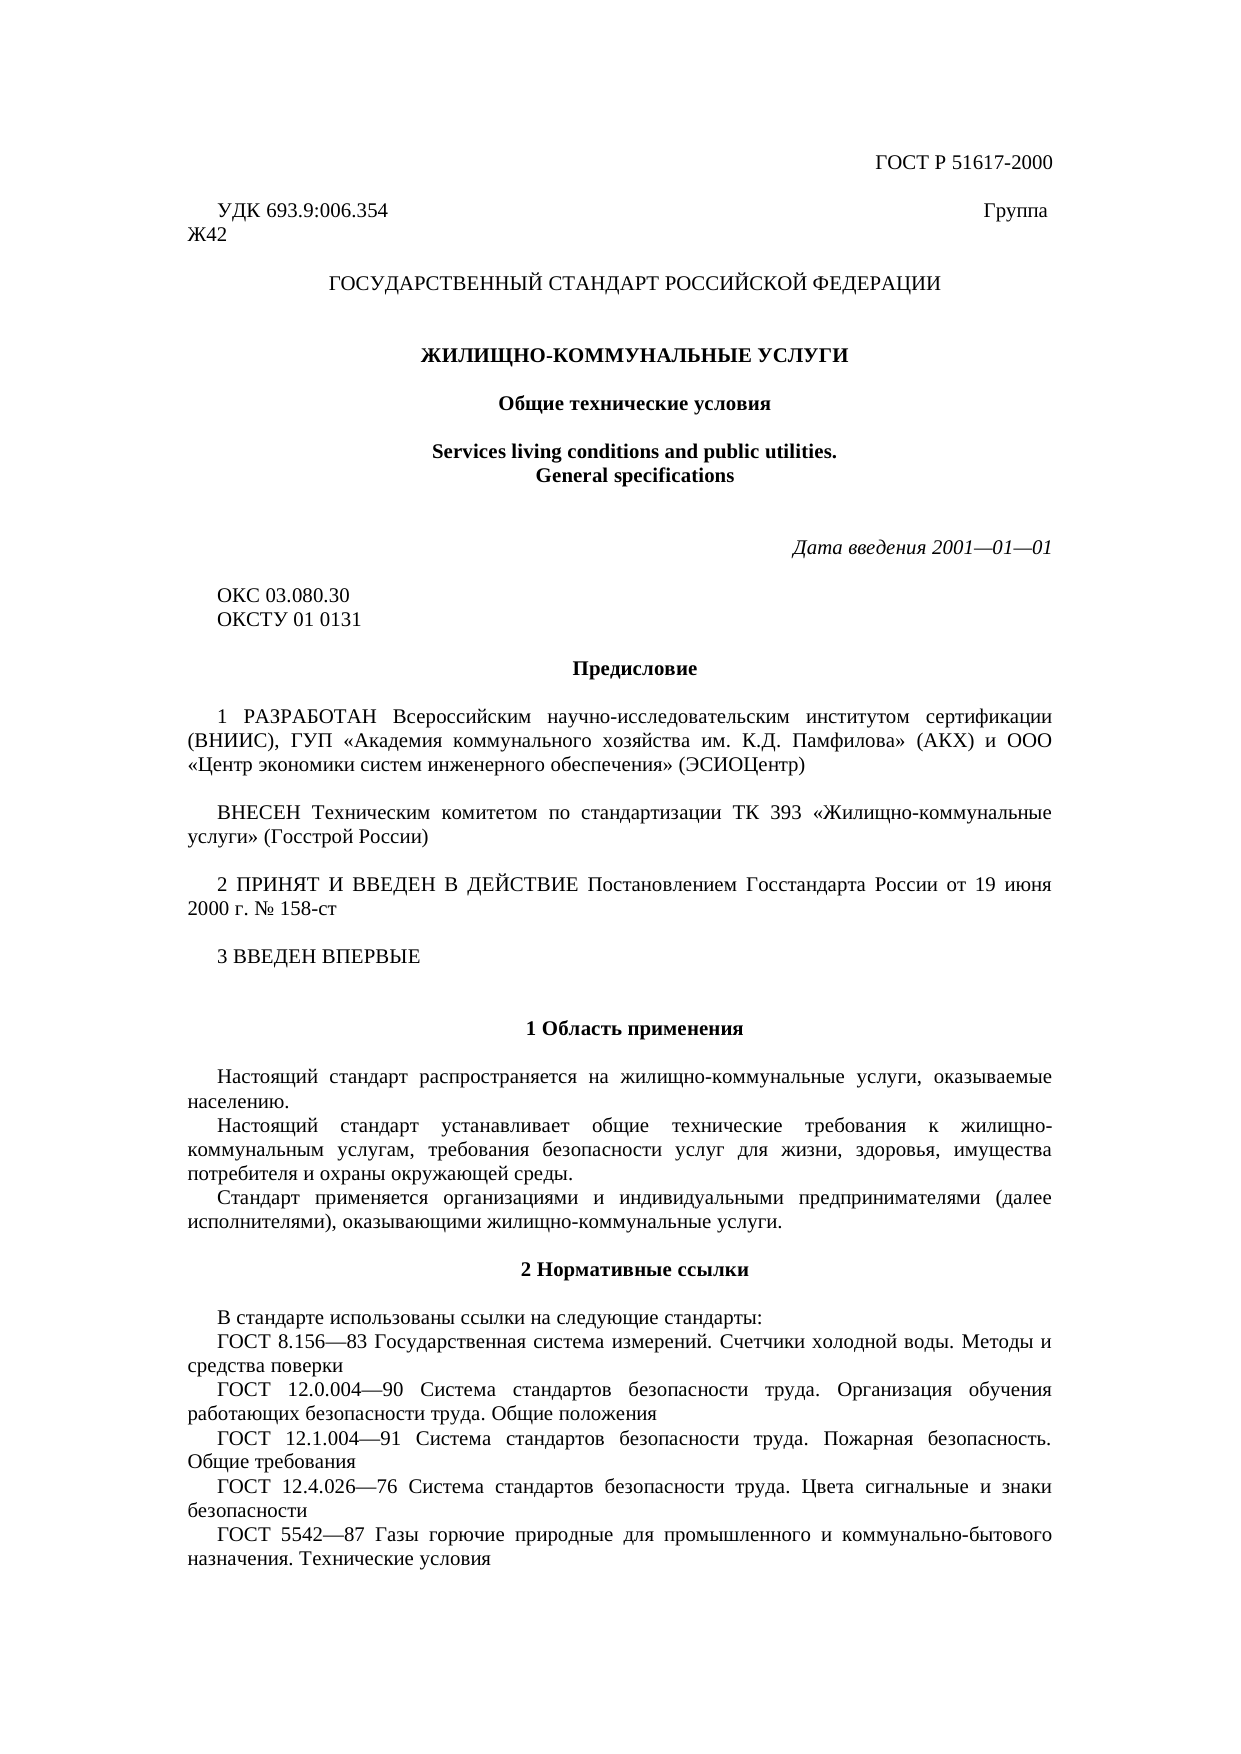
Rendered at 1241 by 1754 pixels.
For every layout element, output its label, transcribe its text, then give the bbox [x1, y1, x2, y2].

text 1 РАЗРАБОТАН Всероссийским научно-исследовательским институтом сертификации (ВНИИС), ГУП «Академия коммунального хозяйства им. К.Д. Памфилова» (АКХ) и ООО «Центр экономики систем инженерного обеспечения» (ЭСИОЦентр) [187, 703, 1053, 776]
text 1 Область применения [187, 1016, 1053, 1040]
text ГОСТ 12.4.026—76 Система стандартов безопасности труда. Цвета сигнальные и знаки безопасности [187, 1473, 1053, 1522]
text 2 Нормативные ссылки [187, 1257, 1053, 1281]
text General specifications [187, 463, 1053, 487]
text ЖИЛИЩНО-КОММУНАЛЬНЫЕ УСЛУГИ [187, 342, 1053, 367]
text ВНЕСЕН Техническим комитетом по стандартизации ТК 393 «Жилищно-коммунальные услуги» (Госстрой России) [187, 800, 1053, 848]
text ОКС 03.080.30 [187, 583, 1053, 607]
text Services living conditions and public utilities. [187, 439, 1053, 463]
text Предисловие [187, 655, 1053, 679]
text Дата введения 2001—01—01 [187, 535, 1053, 559]
text УДК 693.9:006.354 Группа Ж42 [187, 198, 1053, 246]
text ГОСТ 12.0.004—90 Система стандартов безопасности труда. Организация обучения работающих безопасности труда. Общие положения [187, 1377, 1053, 1425]
text 3 ВВЕДЕН ВПЕРВЫЕ [187, 944, 1053, 968]
text 2 ПРИНЯТ И ВВЕДЕН В ДЕЙСТВИЕ Постановлением Госстандарта России от 19 июня 2000 г. № 158-ст [187, 872, 1053, 920]
text Настоящий стандарт распространяется на жилищно-коммунальные услуги, оказываемые населению. [187, 1064, 1053, 1112]
text ОКСТУ 01 0131 [187, 607, 1053, 631]
text В стандарте использованы ссылки на следующие стандарты: [187, 1305, 1053, 1329]
text ГОСТ 12.1.004—91 Система стандартов безопасности труда. Пожарная безопасность. Общие требования [187, 1425, 1053, 1473]
text ГОСТ 8.156—83 Государственная система измерений. Счетчики холодной воды. Методы и средства поверки [187, 1329, 1053, 1377]
text ГОСТ Р 51617-2000 [187, 150, 1053, 174]
text ГОСУДАРСТВЕННЫЙ СТАНДАРТ РОССИЙСКОЙ ФЕДЕРАЦИИ [187, 270, 1053, 294]
text Общие технические условия [187, 391, 1053, 415]
text ГОСТ 5542—87 Газы горючие природные для промышленного и коммунально-бытового назначения. Технические условия [187, 1522, 1053, 1570]
text Стандарт применяется организациями и индивидуальными предпринимателями (далее исполнителями), оказывающими жилищно-коммунальные услуги. [187, 1185, 1053, 1233]
text Настоящий стандарт устанавливает общие технические требования к жилищно-коммунальным услугам, требования безопасности услуг для жизни, здоровья, имущества потребителя и охраны окружающей среды. [187, 1112, 1053, 1185]
